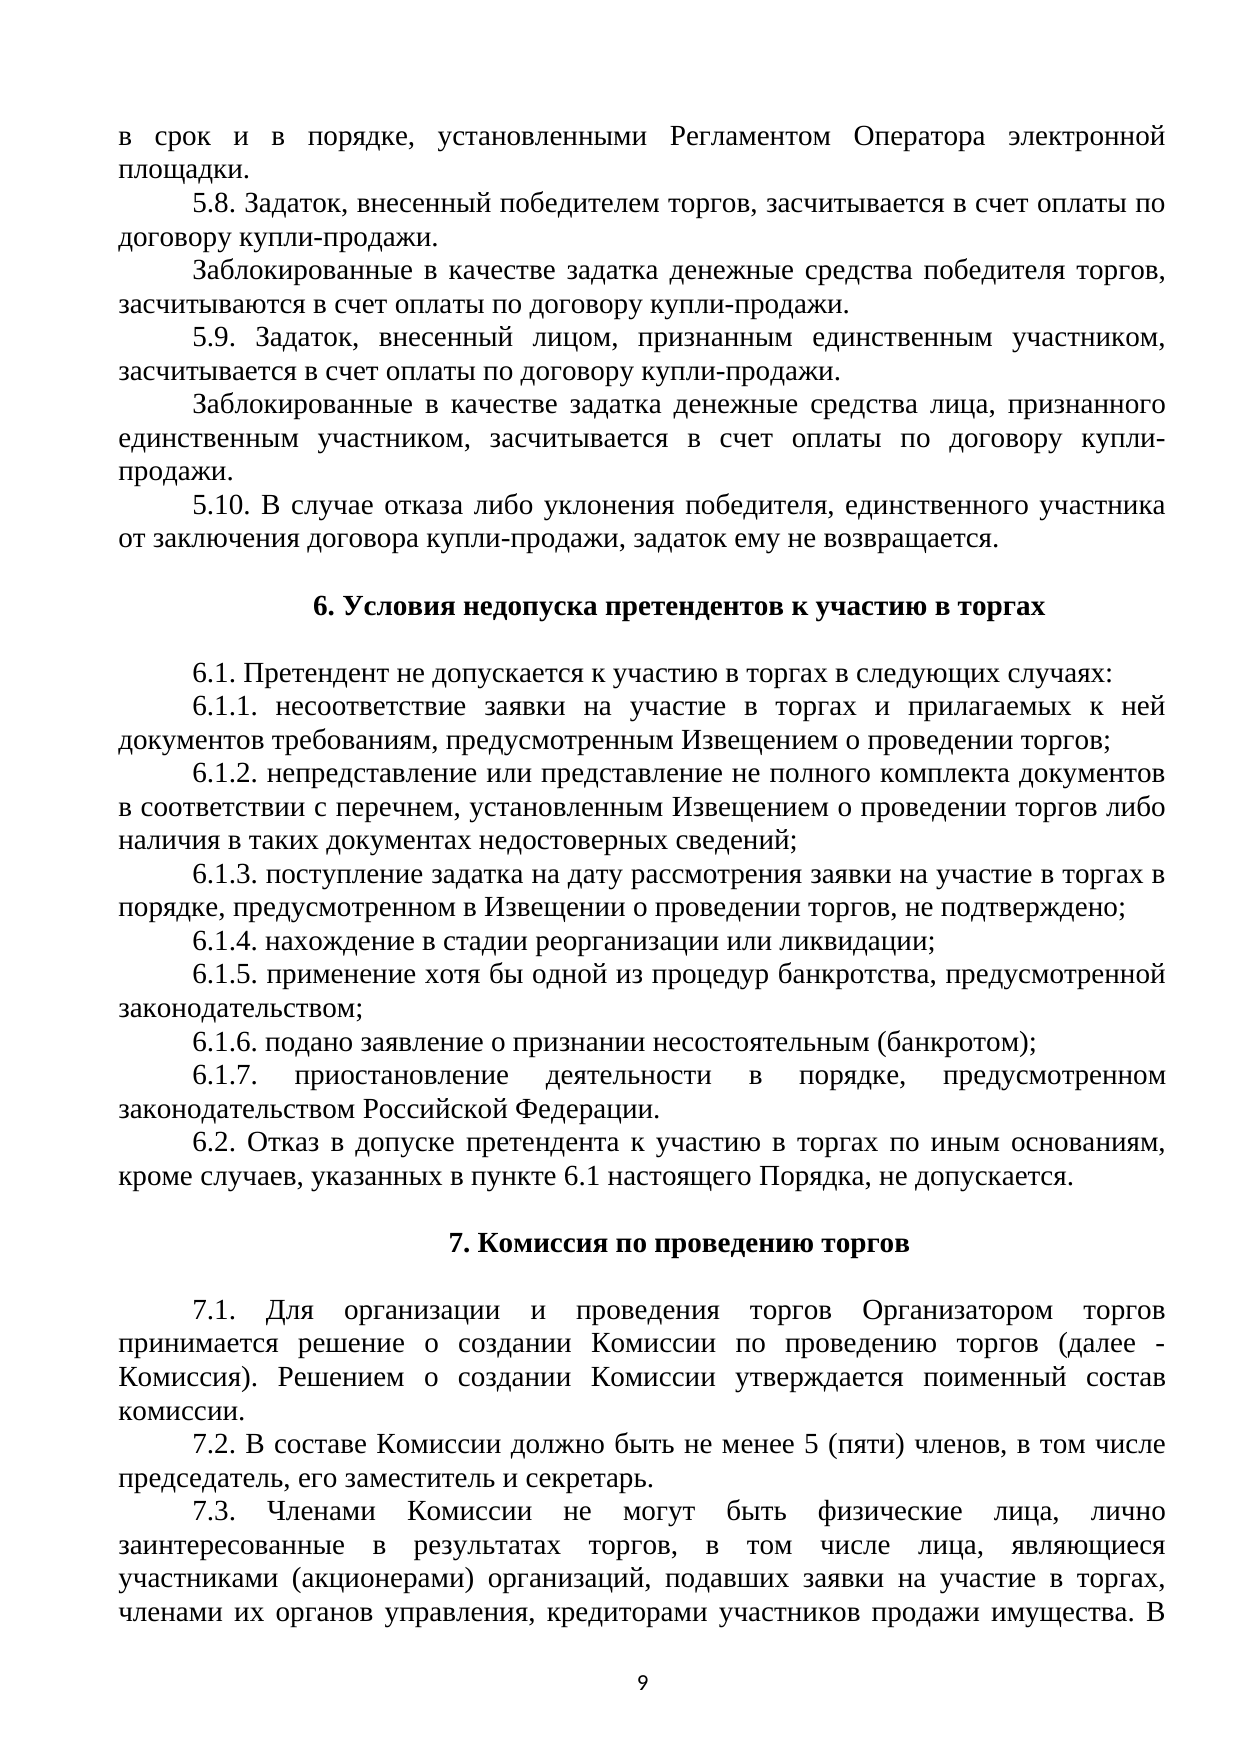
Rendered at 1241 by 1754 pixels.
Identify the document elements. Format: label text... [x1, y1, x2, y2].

text 6. Условия недопуска претендентов к участию в торгах [118, 588, 1167, 621]
text 7. Комиссия по проведению торгов [118, 1225, 1167, 1258]
text 6.1.5. применение хотя бы одной из процедур банкротства, предусмотренной законодательством; [118, 957, 1167, 1024]
text 6.1. Претендент не допускается к участию в торгах в следующих случаях: [118, 655, 1167, 688]
text 6.1.3. поступление задатка на дату рассмотрения заявки на участие в торгах в порядке, предусмотренном в Извещении о проведении торгов, не подтверждено; [118, 856, 1167, 923]
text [118, 1493, 1167, 1627]
text 7.2. В составе Комиссии должно быть не менее 5 (пяти) членов, в том числе председатель, его заместитель и секретарь. [118, 1426, 1167, 1493]
text 6.1.6. подано заявление о признании несостоятельным (банкротом); [118, 1024, 1167, 1057]
text 5.8. Задаток, внесенный победителем торгов, засчитывается в счет оплаты по договору купли-продажи. [118, 185, 1167, 252]
text 6.2. Отказ в допуске претендента к участию в торгах по иным основаниям, кроме случаев, указанных в пункте 6.1 настоящего Порядка, не допускается. [118, 1124, 1167, 1191]
text Заблокированные в качестве задатка денежные средства победителя торгов, засчитываются в счет оплаты по договору купли-продажи. [118, 252, 1167, 319]
text 6.1.7. приостановление деятельности в порядке, предусмотренном законодательством Российской Федерации. [118, 1057, 1167, 1124]
text 5.10. В случае отказа либо уклонения победителя, единственного участника от заключения договора купли-продажи, задаток ему не возвращается. [118, 487, 1167, 554]
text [118, 118, 1167, 185]
text 7.1. Для организации и проведения торгов Организатором торгов принимается решение о создании Комиссии по проведению торгов (далее - Комиссия). Решением о создании Комиссии утверждается поименный состав комиссии. [118, 1292, 1167, 1426]
text 6.1.4. нахождение в стадии реорганизации или ликвидации; [118, 923, 1167, 957]
text Заблокированные в качестве задатка денежные средства лица, признанного единственным участником, засчитывается в счет оплаты по договору купли-продажи. [118, 386, 1167, 487]
text 5.9. Задаток, внесенный лицом, признанным единственным участником, засчитывается в счет оплаты по договору купли-продажи. [118, 319, 1167, 386]
text 6.1.1. несоответствие заявки на участие в торгах и прилагаемых к ней документов требованиям, предусмотренным Извещением о проведении торгов; [118, 688, 1167, 755]
text 6.1.2. непредставление или представление не полного комплекта документов в соответствии с перечнем, установленным Извещением о проведении торгов либо наличия в таких документах недостоверных сведений; [118, 755, 1167, 856]
